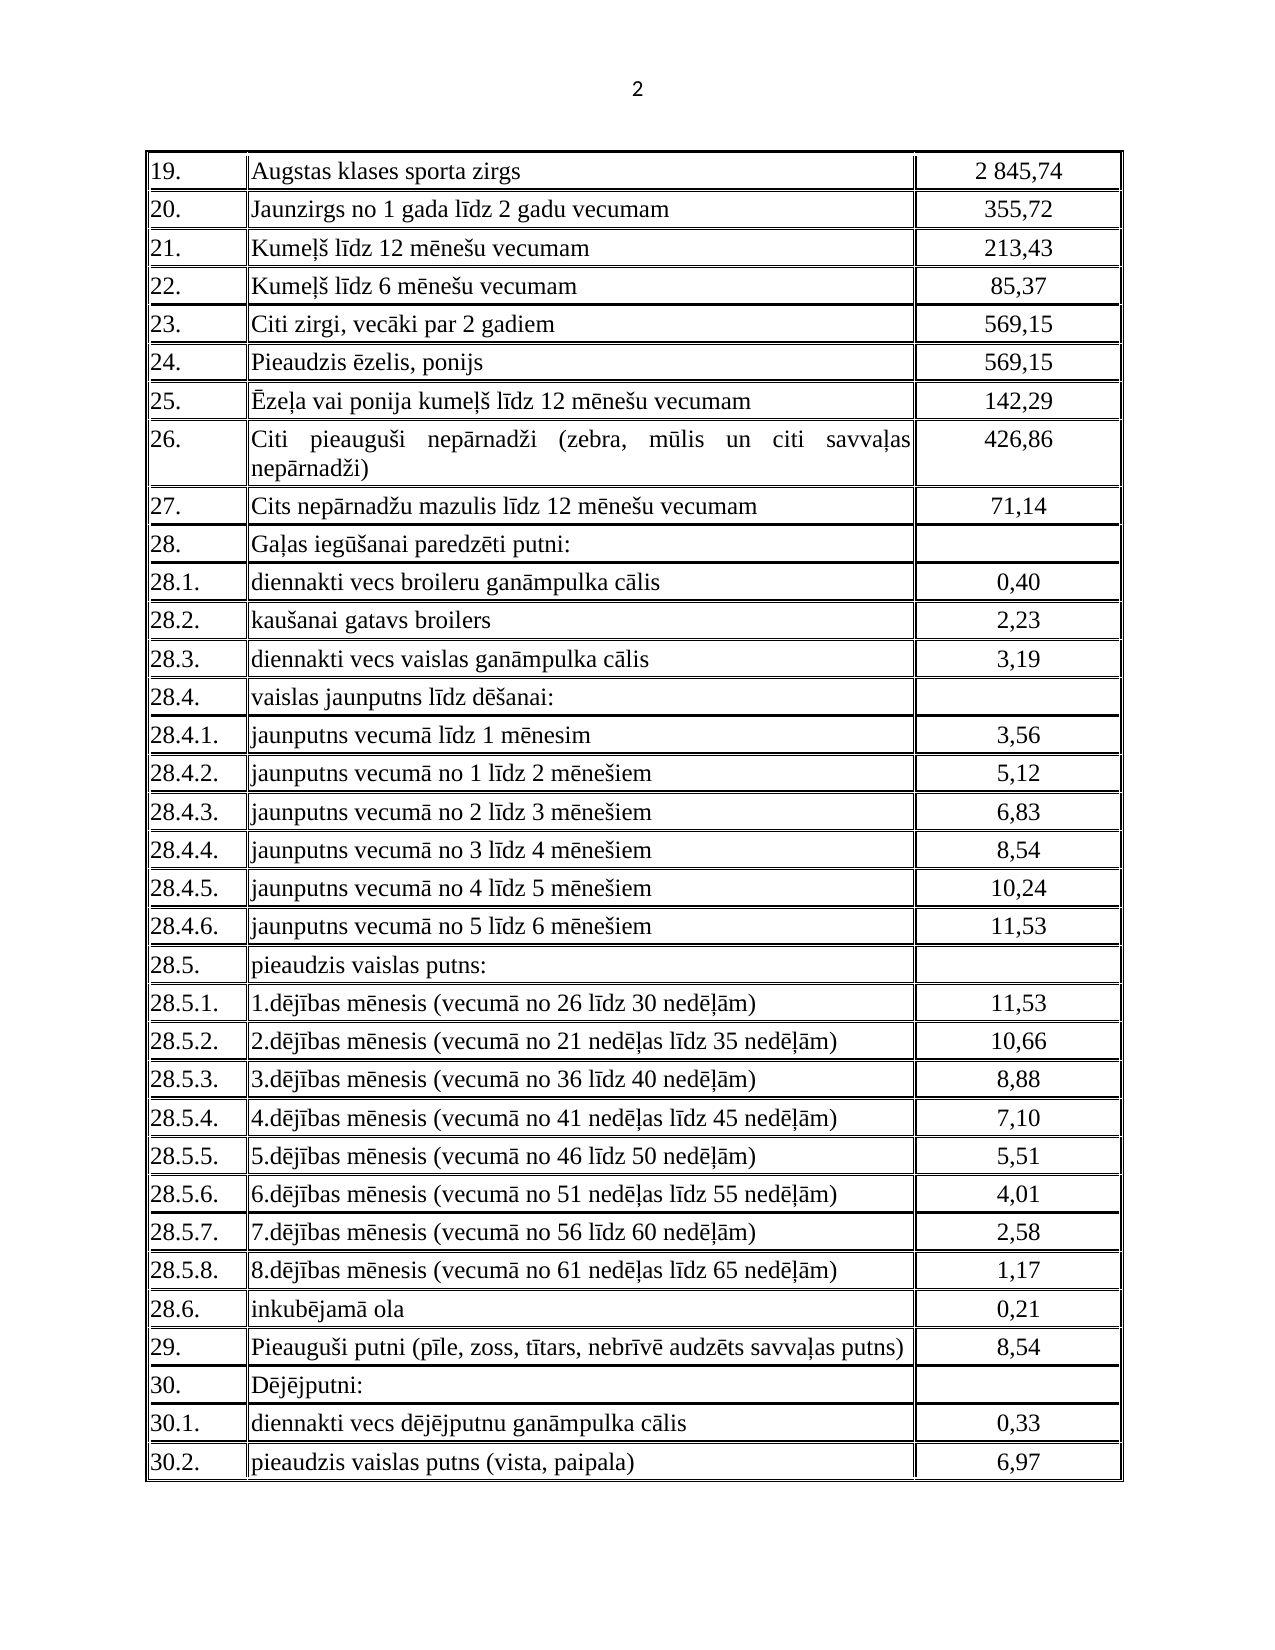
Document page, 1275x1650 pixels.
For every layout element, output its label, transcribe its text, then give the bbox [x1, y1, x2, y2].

table_cell 7.dējības mēnesis (vecumā no 56 līdz 60 nedēļām) [249, 1214, 913, 1249]
table_cell pieaudzis vaislas putns (vista, paipala) [248, 1440, 915, 1478]
table_cell kaušanai gatavs broilers [249, 603, 913, 637]
table_cell 10,66 [915, 1020, 1122, 1058]
table_cell pieaudzis vaislas putns: [249, 947, 913, 982]
table_cell 20. [149, 188, 246, 226]
table_cell [917, 943, 1121, 982]
table_cell Pieaudzis ēzelis, ponijs [249, 345, 913, 379]
table_cell 6,83 [917, 790, 1121, 829]
table_cell 26. [147, 418, 248, 484]
table_cell 1,17 [917, 1249, 1121, 1287]
table_cell 4,01 [915, 1173, 1122, 1211]
table_cell 22. [147, 265, 248, 303]
table_cell 8.dējības mēnesis (vecumā no 61 nedēļas līdz 65 nedēļām) [249, 1253, 913, 1287]
table_cell 3,56 [917, 714, 1120, 752]
table_cell 5,51 [917, 1135, 1121, 1173]
table_cell 11,53 [917, 905, 1121, 943]
table_cell 30.1. [149, 1402, 246, 1440]
table_cell Jaunzirgs no 1 gada līdz 2 gadu vecumam [249, 192, 913, 226]
table_cell 11,53 [915, 982, 1122, 1020]
table_cell jaunputns vecumā no 5 līdz 6 mēnešiem [249, 909, 913, 943]
table_cell Dējējputni: [249, 1367, 913, 1402]
table_cell 28.5.5. [149, 1135, 246, 1173]
table_cell 2 845,74 [915, 153, 1120, 188]
table_cell 569,15 [917, 303, 1122, 341]
table_cell 10,24 [915, 867, 1122, 905]
table_cell 25. [149, 379, 246, 418]
table_cell 23. [147, 303, 246, 341]
table_cell Kumeļš līdz 6 mēnešu vecumam [249, 268, 913, 303]
table_cell 0,40 [917, 561, 1120, 599]
table_cell Cits nepārnadžu mazulis līdz 12 mēnešu vecumam [249, 488, 913, 523]
table_cell 30.2. [149, 1440, 248, 1478]
table_cell 2,58 [917, 1211, 1120, 1249]
table_cell [915, 676, 1122, 714]
table_cell 28.5.3. [149, 1058, 246, 1096]
table_cell Augstas klases sporta zirgs [248, 152, 915, 188]
table_cell [917, 523, 1122, 561]
table_cell 28.6. [149, 1288, 246, 1326]
table_cell 28.5.8. [149, 1249, 246, 1287]
table_cell 28.4.5. [147, 867, 248, 905]
table_cell 28.1. [149, 561, 246, 599]
table_cell 8,54 [915, 829, 1122, 867]
table_cell 27. [149, 485, 246, 523]
table_cell 8,54 [915, 1326, 1122, 1364]
table_cell 426,86 [915, 418, 1122, 484]
table_cell 569,15 [917, 341, 1121, 379]
table_cell jaunputns vecumā no 2 līdz 3 mēnešiem [249, 794, 913, 829]
table_cell 28.4.4. [147, 829, 248, 867]
table_cell jaunputns vecumā no 4 līdz 5 mēnešiem [249, 870, 913, 905]
table_cell 21. [149, 226, 246, 265]
table_cell Citi zirgi, vecāki par 2 gadiem [249, 306, 913, 341]
table_cell 28.5.2. [147, 1020, 248, 1058]
table_cell Citi pieauguši nepārnadži (zebra, mūlis un citi savvaļas nepārnadži) [249, 421, 913, 484]
table_cell 28.5.6. [147, 1173, 248, 1211]
table_cell 28.4.3. [149, 790, 246, 829]
table_cell diennakti vecs vaislas ganāmpulka cālis [249, 641, 913, 676]
table_cell Kumeļš līdz 12 mēnešu vecumam [249, 230, 913, 265]
table_cell 28.3. [149, 638, 246, 676]
table_cell 24. [149, 341, 246, 379]
table_cell 4.dējības mēnesis (vecumā no 41 nedēļas līdz 45 nedēļām) [249, 1100, 913, 1134]
table_cell 0,21 [917, 1288, 1121, 1326]
table_cell 30. [149, 1364, 246, 1402]
table_cell 29. [147, 1326, 248, 1364]
table_cell 6.dējības mēnesis (vecumā no 51 nedēļas līdz 55 nedēļām) [249, 1176, 913, 1211]
table_cell [917, 1364, 1120, 1402]
table_cell 3.dējības mēnesis (vecumā no 36 līdz 40 nedēļām) [249, 1062, 913, 1096]
table_cell 5.dējības mēnesis (vecumā no 46 līdz 50 nedēļām) [249, 1138, 913, 1173]
table_cell 142,29 [917, 379, 1121, 418]
table_cell 85,37 [915, 265, 1122, 303]
table_cell Gaļas iegūšanai paredzēti putni: [249, 526, 913, 561]
table_cell 6,97 [915, 1440, 1121, 1478]
table_cell vaislas jaunputns līdz dēšanai: [249, 679, 913, 714]
table_cell 28.4.1. [149, 714, 246, 752]
table_cell 2,23 [917, 599, 1121, 637]
table_cell 28.5.4. [149, 1096, 246, 1134]
table_cell 213,43 [917, 226, 1121, 265]
table_cell Pieauguši putni (pīle, zoss, tītars, nebrīvē audzēts savvaļas putns) [249, 1329, 913, 1364]
table_cell jaunputns vecumā līdz 1 mēnesim [249, 717, 913, 752]
table_cell 3,19 [917, 638, 1121, 676]
table_cell jaunputns vecumā no 1 līdz 2 mēnešiem [249, 756, 913, 790]
table_cell 1.dējības mēnesis (vecumā no 26 līdz 30 nedēļām) [249, 985, 913, 1020]
table_cell diennakti vecs broileru ganāmpulka cālis [249, 564, 913, 599]
table_cell 19. [149, 153, 248, 188]
table_cell 8,88 [917, 1058, 1121, 1096]
table_cell 28.4.2. [149, 752, 246, 790]
table_cell jaunputns vecumā no 3 līdz 4 mēnešiem [249, 832, 913, 867]
table_cell inkubējamā ola [249, 1291, 913, 1326]
table_cell 28.2. [149, 599, 246, 637]
table_cell 28.5.1. [147, 982, 248, 1020]
table_cell 28.5.7. [149, 1211, 246, 1249]
table_cell 28. [147, 523, 246, 561]
table_cell 355,72 [917, 188, 1121, 226]
table_cell 7,10 [917, 1096, 1121, 1134]
table_cell 28.5. [149, 943, 246, 982]
table_cell 71,14 [917, 485, 1121, 523]
table_cell 28.4.6. [149, 905, 246, 943]
table_cell 5,12 [917, 752, 1121, 790]
table_cell diennakti vecs dējējputnu ganāmpulka cālis [249, 1405, 913, 1440]
table_cell 2.dējības mēnesis (vecumā no 21 nedēļas līdz 35 nedēļām) [249, 1023, 913, 1058]
table_cell 28.4. [147, 676, 248, 714]
table_cell 0,33 [917, 1402, 1120, 1440]
table_cell Ēzeļa vai ponija kumeļš līdz 12 mēnešu vecumam [249, 383, 913, 418]
